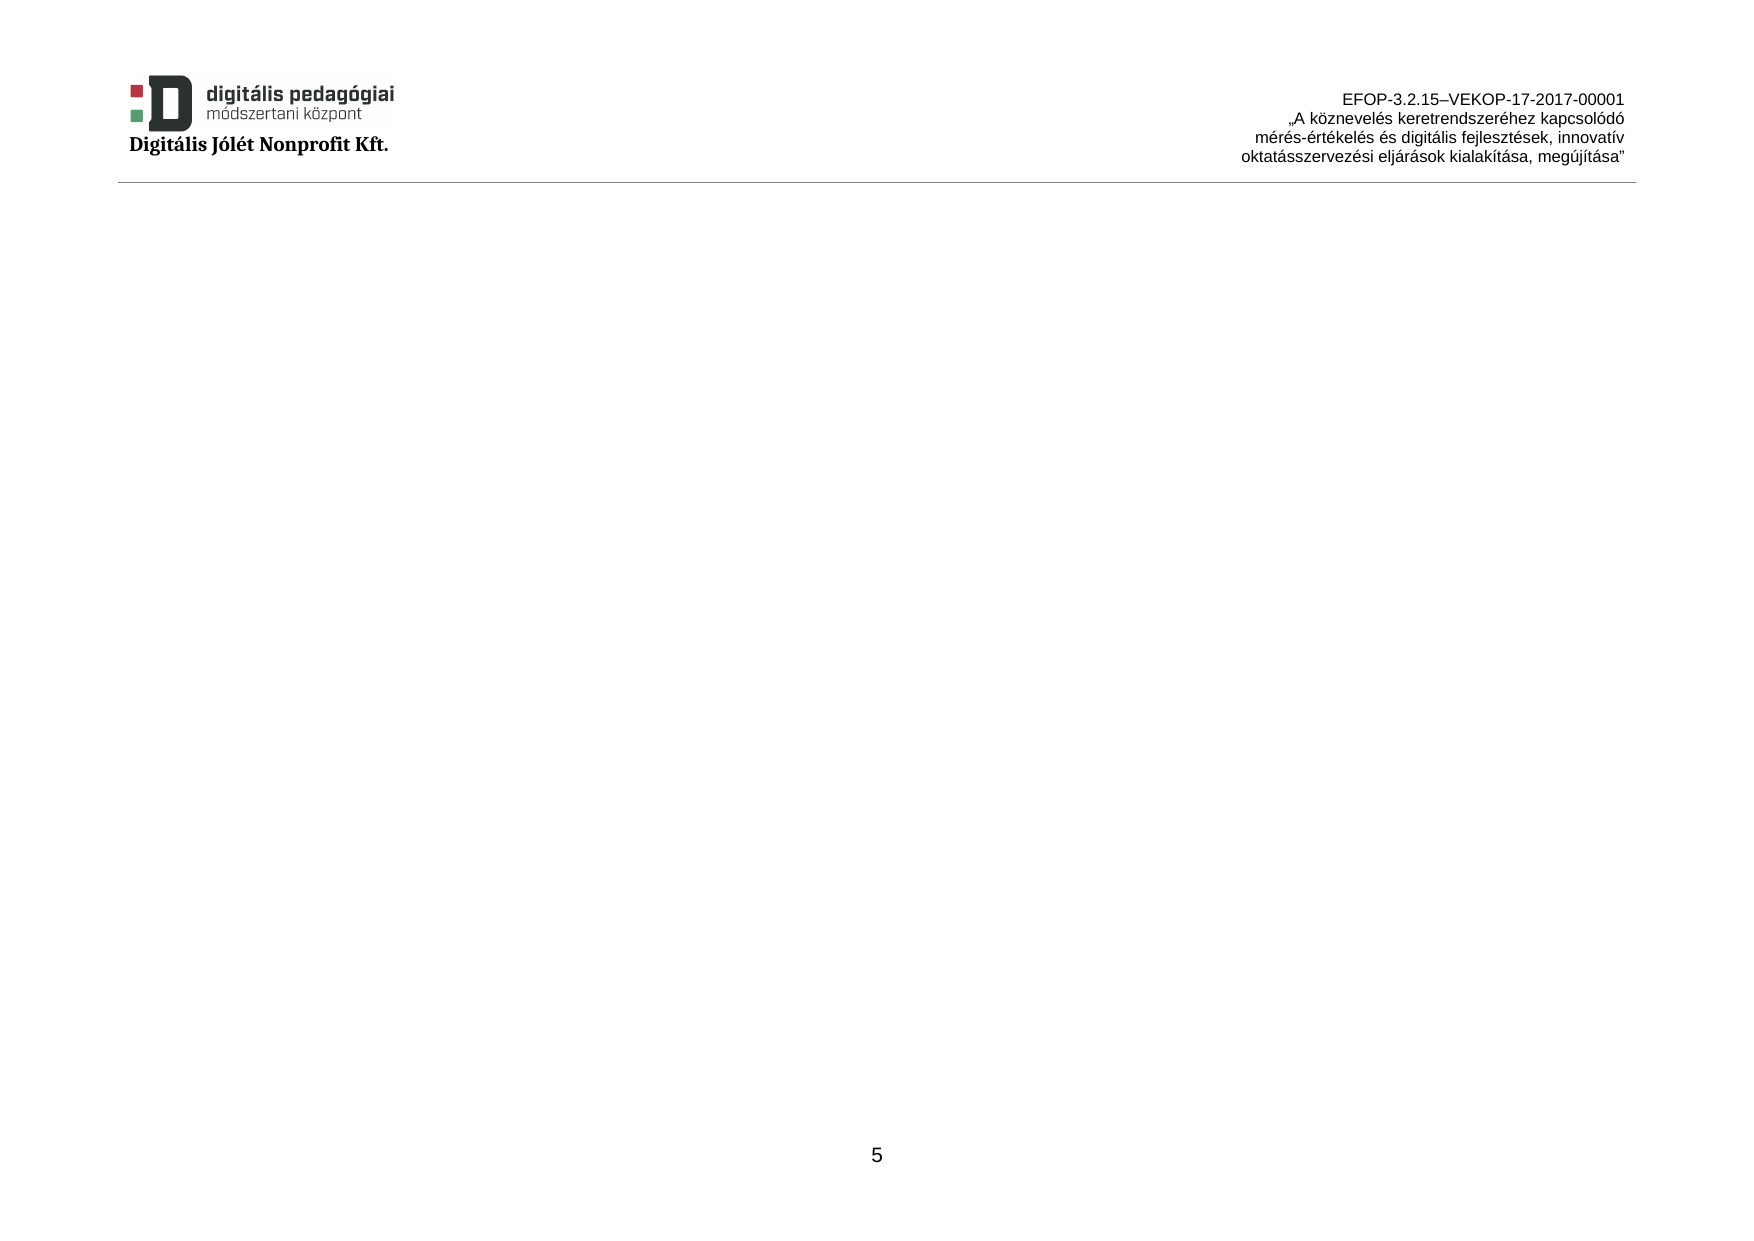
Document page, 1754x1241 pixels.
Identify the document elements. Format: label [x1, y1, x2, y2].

picture [129, 73, 396, 133]
